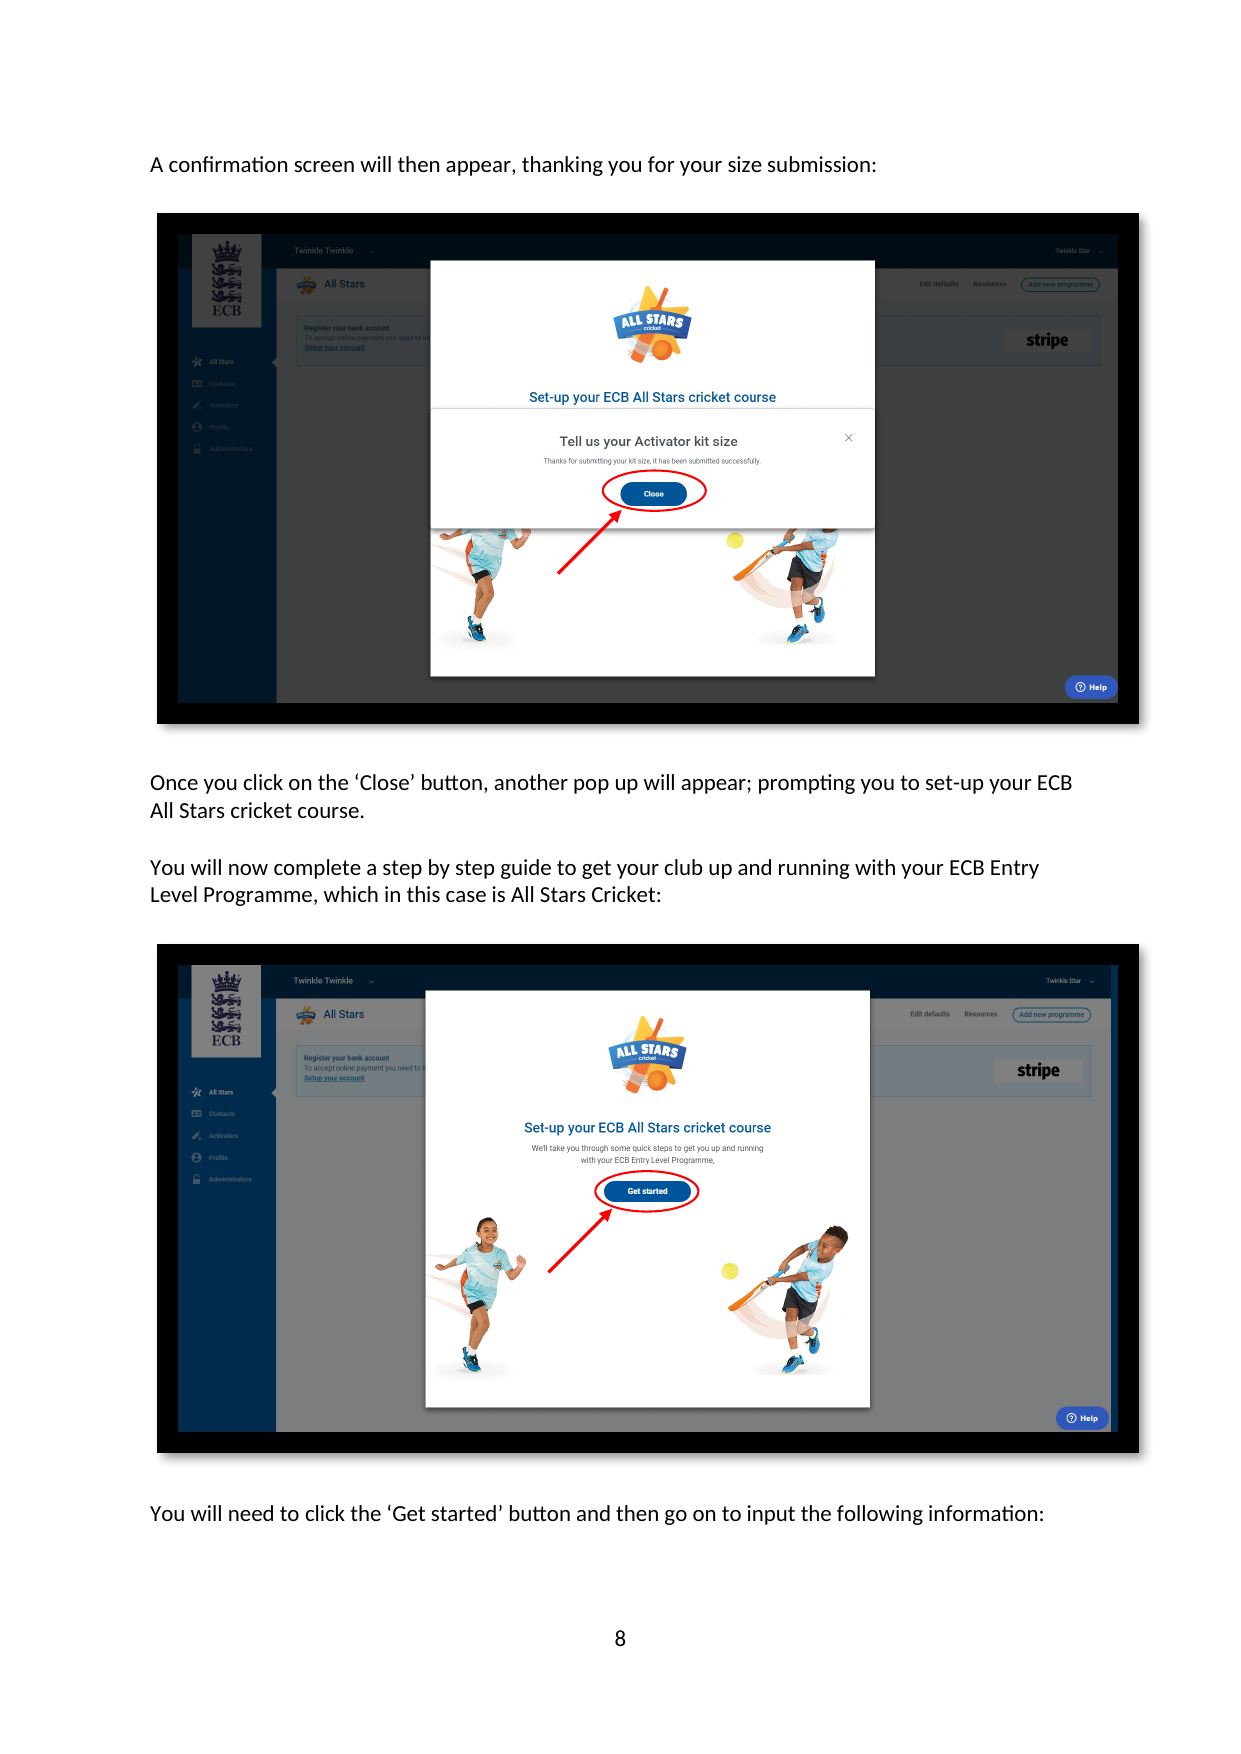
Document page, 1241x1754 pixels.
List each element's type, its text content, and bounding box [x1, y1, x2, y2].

text A confirmation screen will then appear, thanking you for your size submission: [150, 150, 1090, 178]
text You will now complete a step by step guide to get your club up and running with your ECB Entry Level Programme, which in this case is All Stars Cricket: [150, 853, 1090, 909]
picture [178, 234, 1118, 703]
text Once you click on the ‘Close’ button, another pop up will appear; prompting you to set-up your ECB All Stars cricket course. [150, 768, 1090, 824]
picture [178, 965, 1118, 1432]
text You will need to click the ‘Get started’ button and then go on to input the following information: [150, 1499, 1090, 1527]
